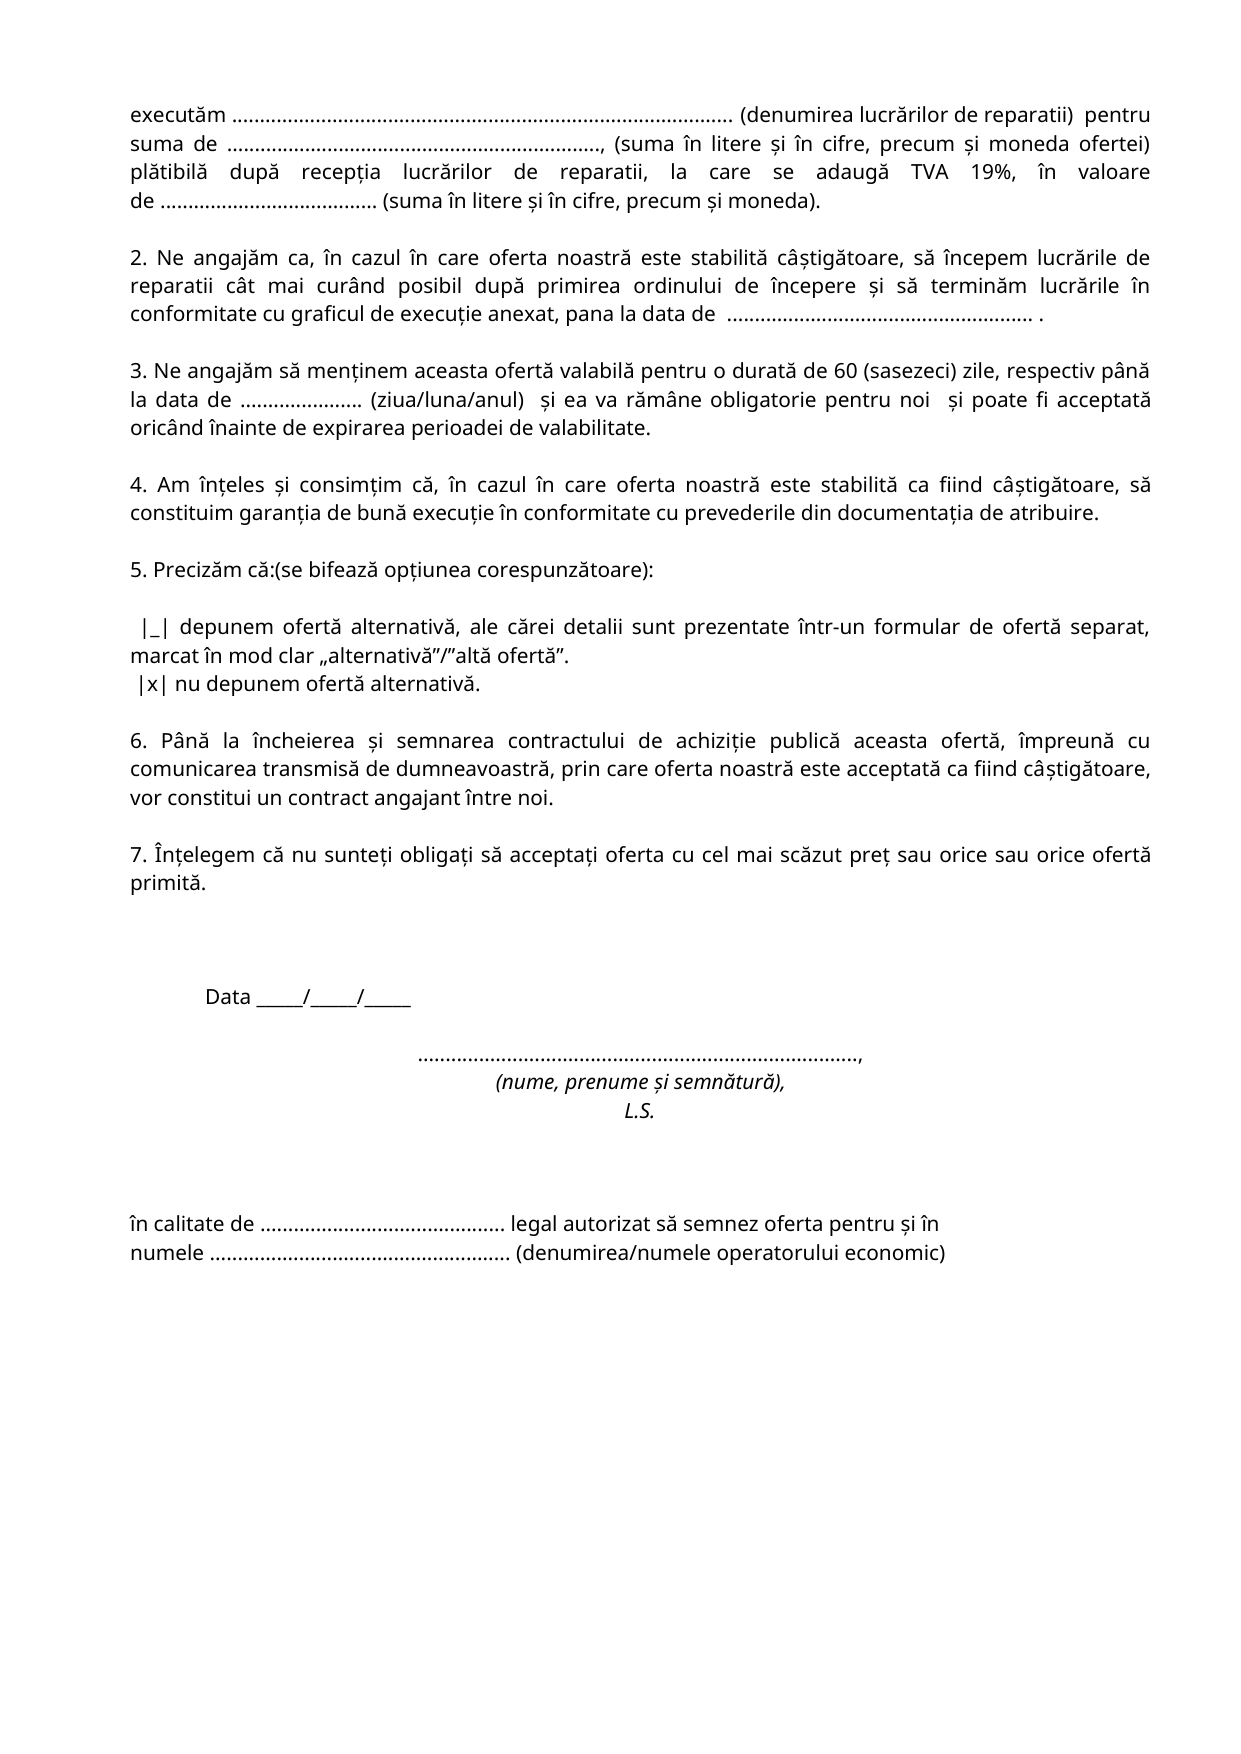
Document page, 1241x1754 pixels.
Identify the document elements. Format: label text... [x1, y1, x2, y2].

text 5. Precizăm că:(se bifează opțiunea corespunzătoare): [130, 555, 1152, 584]
text 4. Am înțeles şi consimțim că, în cazul în care oferta noastră este stabilită ca fiind câștigătoare, să constituim garanția de bună execuție în conformitate cu prevederile din documentația de atribuire. [130, 470, 1152, 527]
text 7. Înțelegem că nu sunteți obligați să acceptați oferta cu cel mai scăzut preț sau orice sau orice ofertă primită. [130, 840, 1152, 897]
text 6. Până la încheierea şi semnarea contractului de achiziție publică aceasta ofertă, împreună cu comunicarea transmisă de dumneavoastră, prin care oferta noastră este acceptată ca fiind câștigătoare, vor constitui un contract angajant între noi. [130, 726, 1152, 811]
text |_| depunem ofertă alternativă, ale cărei detalii sunt prezentate într-un formular de ofertă separat, marcat în mod clar „alternativă”/”altă ofertă”. [130, 612, 1152, 669]
text 2. Ne angajăm ca, în cazul în care oferta noastră este stabilită câștigătoare, să începem lucrările de reparatii cât mai curând posibil după primirea ordinului de începere şi să terminăm lucrările în conformitate cu graficul de execuție anexat, pana la data de ....................................................... . [130, 243, 1152, 328]
text |x| nu depunem ofertă alternativă. [130, 669, 1152, 698]
text L.S. [130, 1096, 1152, 1124]
text (nume, prenume şi semnătură), [130, 1067, 1152, 1096]
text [130, 100, 1152, 214]
text 3. Ne angajăm să menținem aceasta ofertă valabilă pentru o durată de 60 (sasezeci) zile, respectiv până la data de ...................... (ziua/luna/anul) şi ea va rămâne obligatorie pentru noi şi poate fi acceptată oricând înainte de expirarea perioadei de valabilitate. [130, 356, 1152, 442]
text ..............................................................................., [130, 1039, 1152, 1067]
text Data _____/_____/_____ [130, 982, 1152, 1010]
text în calitate de ............................................ legal autorizat să semnez oferta pentru şi în numele ...................................................... (denumirea/numele operatorului economic) [130, 1209, 1152, 1266]
